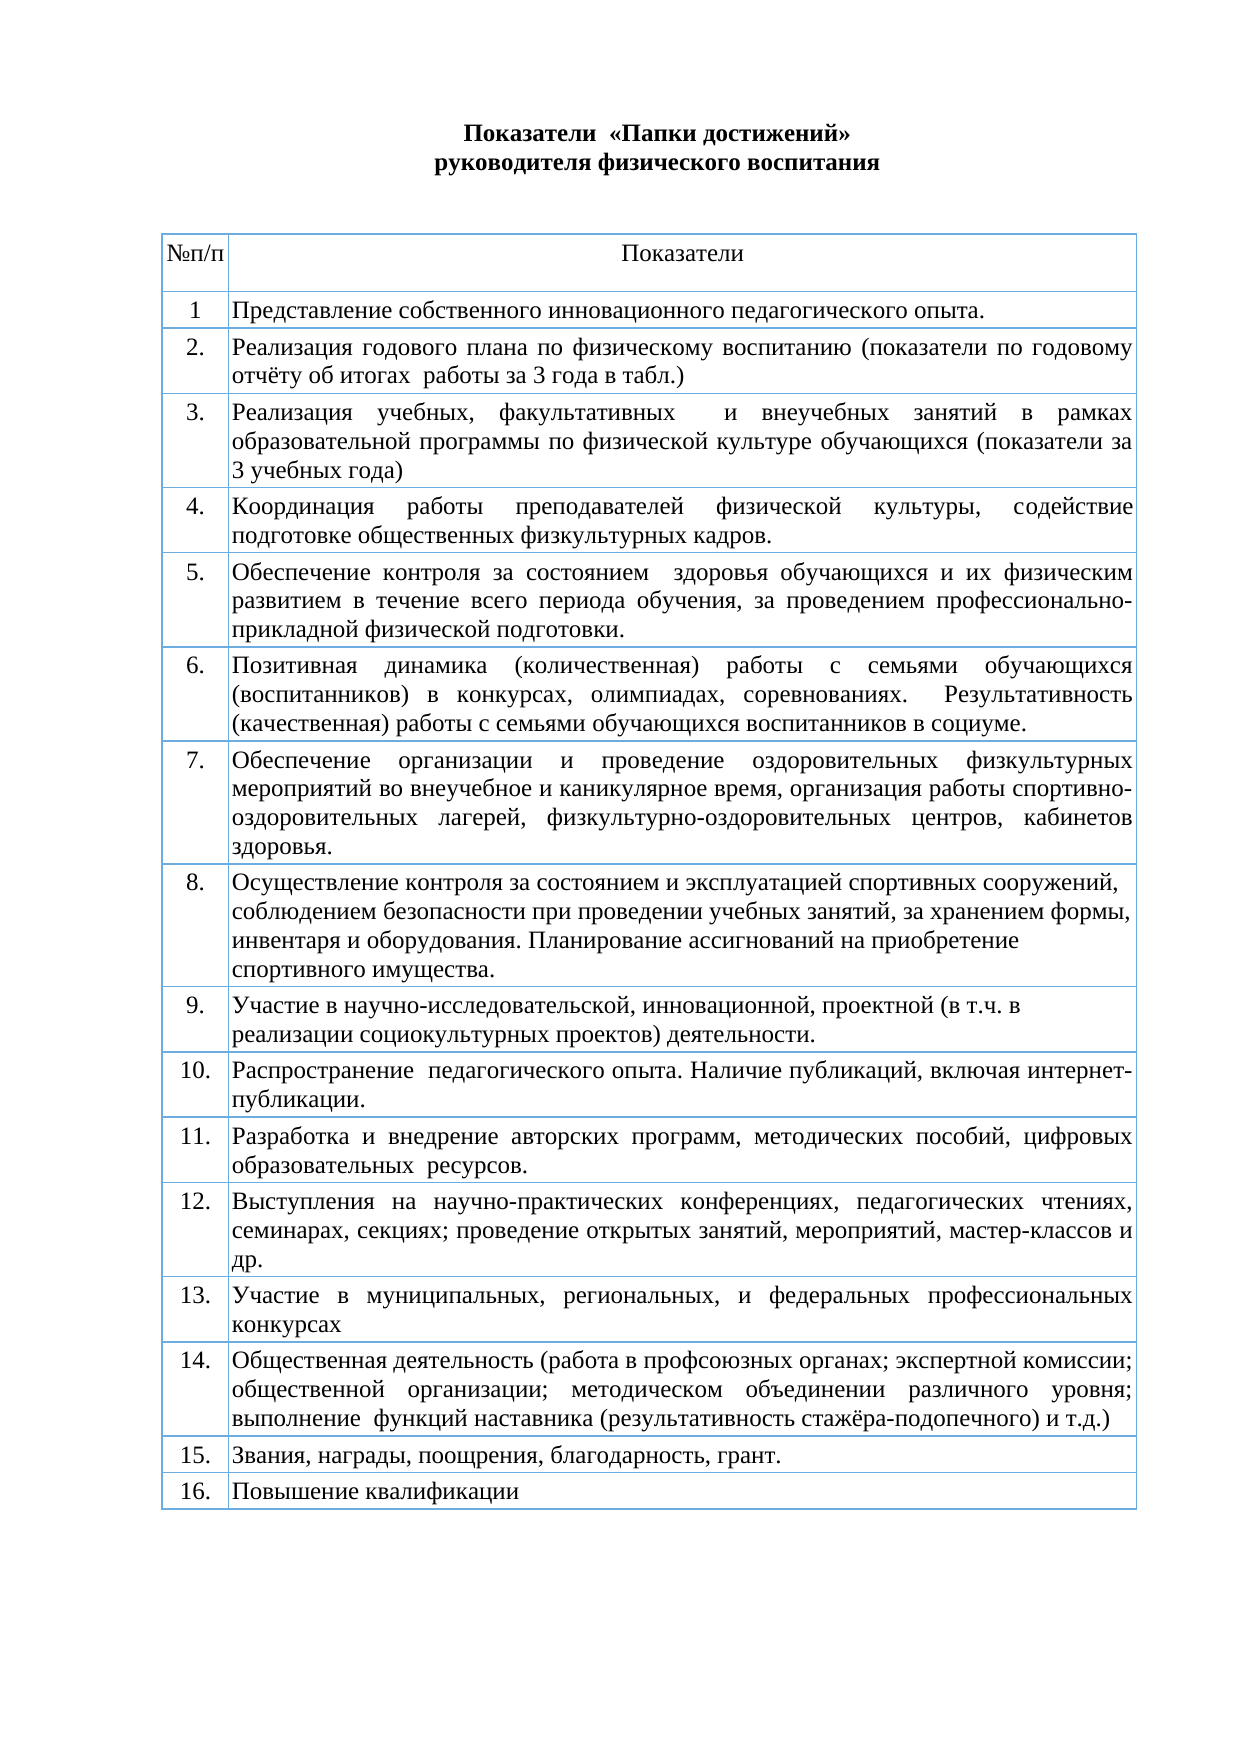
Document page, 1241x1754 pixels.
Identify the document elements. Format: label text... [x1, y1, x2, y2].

table_cell Обеспечение организации и проведение оздоровительных физкультурных мероприятий во внеучебное и каникулярное время, организация работы спортивно-оздоровительных лагерей, физкультурно-оздоровительных центров, кабинетов здоровья. [229, 742, 1136, 863]
table_cell Участие в муниципальных, региональных, и федеральных профессиональных конкурсах [229, 1277, 1136, 1341]
table_cell 6. [163, 648, 228, 740]
table_cell 11. [163, 1118, 228, 1182]
table_cell Осуществление контроля за состоянием и эксплуатацией спортивных сооружений, соблюдением безопасности при проведении учебных занятий, за хранением формы, инвентаря и оборудования. Планирование ассигнований на приобретение спортивного имущества. [229, 865, 1136, 986]
table_cell 8. [163, 865, 228, 986]
table_cell Выступления на научно-практических конференциях, педагогических чтениях, семинарах, секциях; проведение открытых занятий, мероприятий, мастер-классов и др. [229, 1183, 1136, 1276]
table_cell 2. [163, 329, 228, 392]
table_cell Реализация учебных, факультативных и внеучебных занятий в рамках образовательной программы по физической культуре обучающихся (показатели за 3 учебных года) [229, 394, 1136, 487]
table_cell 15. [163, 1437, 228, 1472]
table_cell 4. [163, 488, 228, 552]
table_cell Обеспечение контроля за состоянием здоровья обучающихся и их физическим развитием в течение всего периода обучения, за проведением профессионально-прикладной физической подготовки. [229, 553, 1136, 646]
table_cell Распространение педагогического опыта. Наличие публикаций, включая интернет-публикации. [229, 1053, 1136, 1116]
table_cell Позитивная динамика (количественная) работы с семьями обучающихся (воспитанников) в конкурсах, олимпиадах, соревнованиях. Результативность (качественная) работы с семьями обучающихся воспитанников в социуме. [229, 648, 1136, 740]
text Показатели «Папки достижений» [162, 118, 1152, 147]
table_cell Повышение квалификации [229, 1473, 1136, 1508]
table_cell Общественная деятельность (работа в профсоюзных органах; экспертной комиссии; общественной организации; методическом объединении различного уровня; выполнение функций наставника (результативность стажёра-подопечного) и т.д.) [229, 1343, 1136, 1435]
table_cell 9. [163, 987, 228, 1051]
table_cell Разработка и внедрение авторских программ, методических пособий, цифровых образовательных ресурсов. [229, 1118, 1136, 1182]
table_header Показатели [229, 235, 1136, 291]
table_cell 16. [163, 1473, 228, 1508]
table_cell Координация работы преподавателей физической культуры, содействие подготовке общественных физкультурных кадров. [229, 488, 1136, 552]
table_cell 7. [163, 742, 228, 863]
table_cell Звания, награды, поощрения, благодарность, грант. [229, 1437, 1136, 1472]
table_cell Участие в научно-исследовательской, инновационной, проектной (в т.ч. в реализации социокультурных проектов) деятельности. [229, 987, 1136, 1051]
table_cell 3. [163, 394, 228, 487]
table_cell 12. [163, 1183, 228, 1276]
table_cell 10. [163, 1053, 228, 1116]
table_cell 5. [163, 553, 228, 646]
table_cell Представление собственного инновационного педагогического опыта. [229, 292, 1136, 327]
table_cell 13. [163, 1277, 228, 1341]
table_cell 1 [163, 292, 228, 327]
table_cell 14. [163, 1343, 228, 1435]
table_header №п/п [163, 235, 228, 291]
text руководителя физического воспитания [162, 147, 1152, 176]
table_cell Реализация годового плана по физическому воспитанию (показатели по годовому отчёту об итогах работы за 3 года в табл.) [229, 329, 1136, 392]
